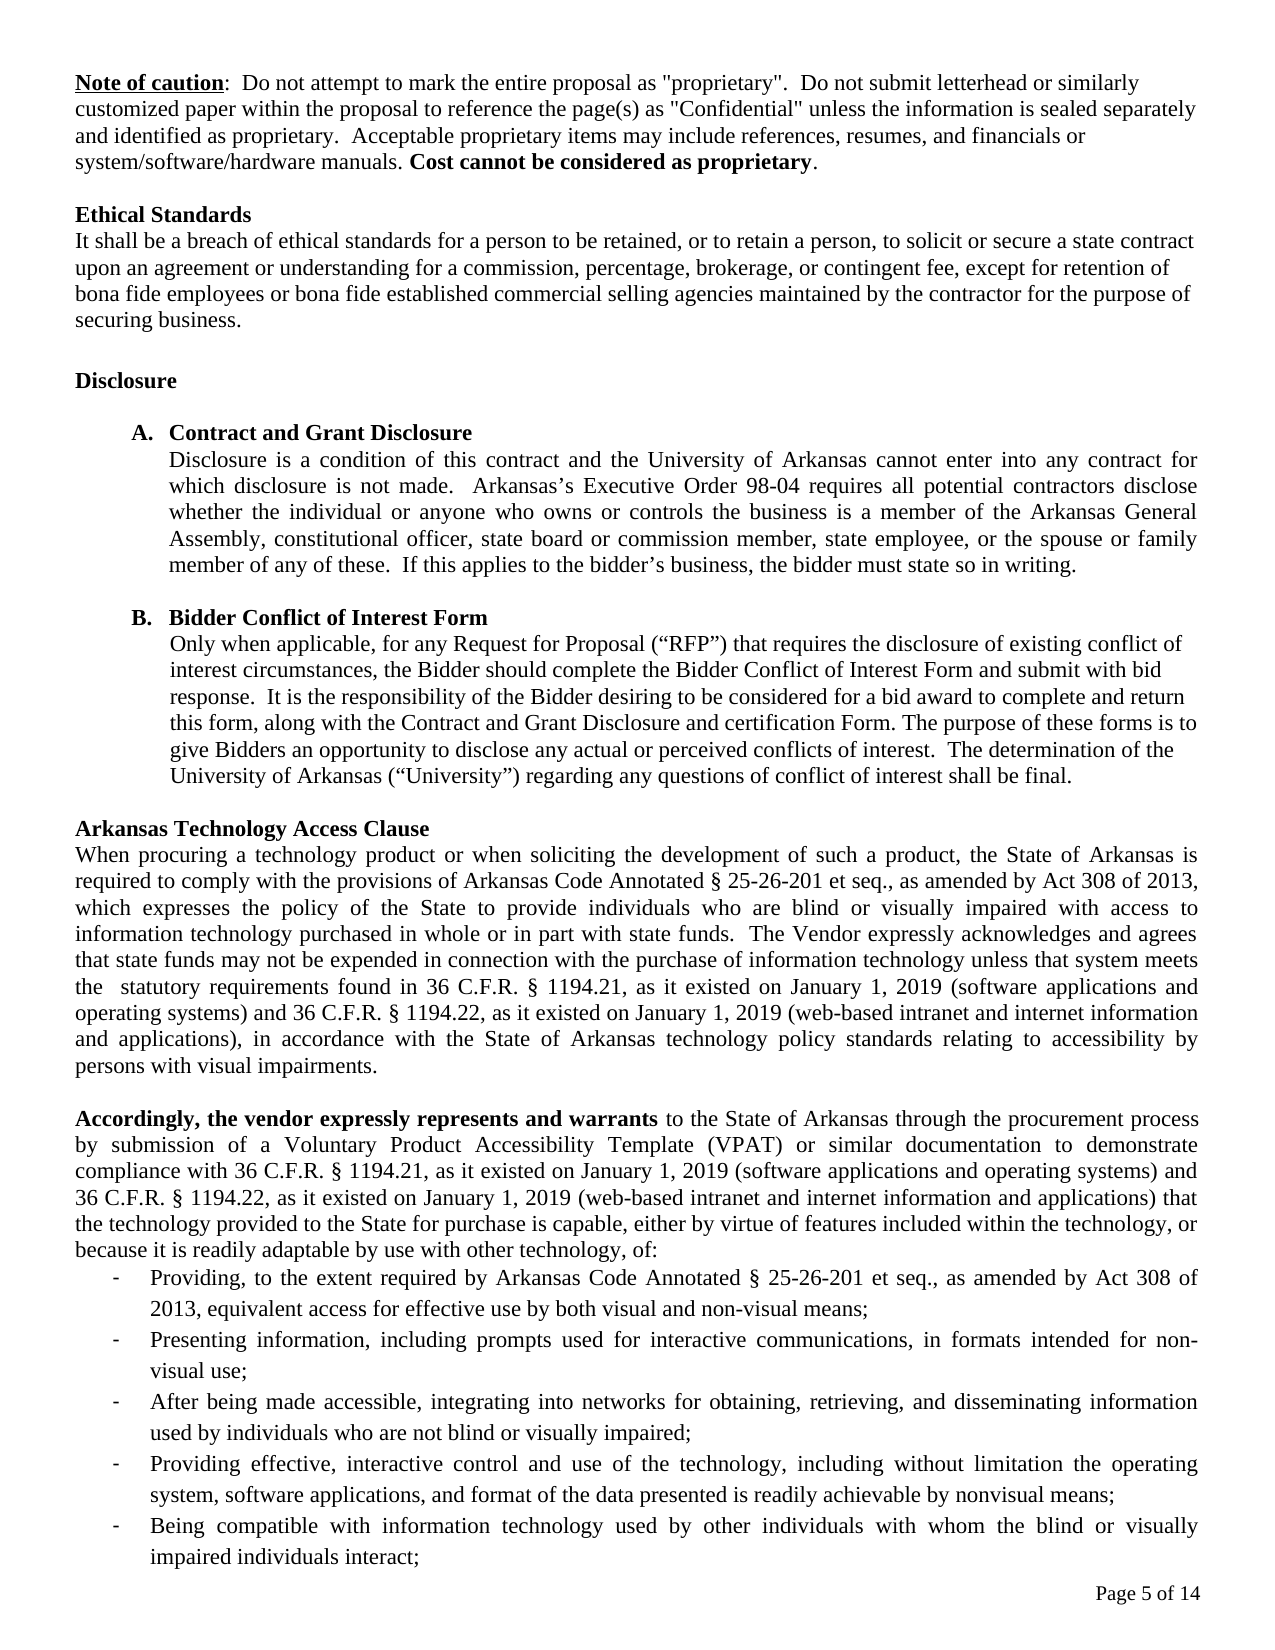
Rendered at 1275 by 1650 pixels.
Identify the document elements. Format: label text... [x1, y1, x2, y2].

text When procuring a technology product or when soliciting the development of such a product, the State of Arkansas is required to comply with the provisions of Arkansas Code Annotated § 25-26-201 et seq., as amended by Act 308 of 2013, which expresses the policy of the State to provide individuals who are blind or visually impaired with access to information technology purchased in whole or in part with state funds. The Vendor expressly acknowledges and agrees that state funds may not be expended in connection with the purchase of information technology unless that system meets the statutory requirements found in 36 C.F.R. § 1194.21, as it existed on January 1, 2019 (software applications and operating systems) and 36 C.F.R. § 1194.22, as it existed on January 1, 2019 (web-based intranet and internet information and applications), in accordance with the State of Arkansas technology policy standards relating to accessibility by persons with visual impairments. [75, 841, 1200, 1078]
list Disclosure is a condition of this contract and the University of Arkansas cannot enter into any contract for which disclosure is not made. Arkansas’s Executive Order 98-04 requires all potential contractors disclose whether the individual or anyone who owns or controls the business is a member of the Arkansas General Assembly, constitutional officer, state board or commission member, state employee, or the spouse or family member of any of these. If this applies to the bidder’s business, the bidder must state so in writing. [169, 446, 1200, 577]
text Note of caution: Do not attempt to mark the entire proposal as "proprietary". Do not submit letterhead or similarly customized paper within the proposal to reference the page(s) as "Confidential" unless the information is sealed separately and identified as proprietary. Acceptable proprietary items may include references, resumes, and financials or system/software/hardware manuals. Cost cannot be considered as proprietary. [75, 69, 1200, 174]
list Contract and Grant Disclosure [131, 419, 1200, 446]
list Bidder Conflict of Interest Form [131, 604, 1200, 630]
text Ethical Standards [75, 201, 1200, 227]
list Only when applicable, for any Request for Proposal (“RFP”) that requires the disclosure of existing conflict of interest circumstances, the Bidder should complete the Bidder Conflict of Interest Form and submit with bid response. It is the responsibility of the Bidder desiring to be considered for a bid award to complete and return this form, along with the Contract and Grant Disclosure and certification Form. The purpose of these forms is to give Bidders an opportunity to disclose any actual or perceived conflicts of interest. The determination of the University of Arkansas (“University”) regarding any questions of conflict of interest shall be final. [169, 630, 1200, 788]
list After being made accessible, integrating into networks for obtaining, retrieving, and disseminating information used by individuals who are not blind or visually impaired; [112, 1387, 1200, 1445]
list Providing effective, interactive control and use of the technology, including without limitation the operating system, software applications, and format of the data presented is readily achievable by nonvisual means; [112, 1449, 1200, 1507]
list Being compatible with information technology used by other individuals with whom the blind or visually impaired individuals interact; [112, 1511, 1200, 1569]
list Presenting information, including prompts used for interactive communications, in formats intended for non-visual use; [112, 1325, 1200, 1383]
text Disclosure [75, 367, 1200, 393]
text Accordingly, the vendor expressly represents and warrants to the State of Arkansas through the procurement process by submission of a Voluntary Product Accessibility Template (VPAT) or similar documentation to demonstrate compliance with 36 C.F.R. § 1194.21, as it existed on January 1, 2019 (software applications and operating systems) and 36 C.F.R. § 1194.22, as it existed on January 1, 2019 (web-based intranet and internet information and applications) that the technology provided to the State for purchase is capable, either by virtue of features included within the technology, or because it is readily adaptable by use with other technology, of: [75, 1104, 1200, 1263]
text It shall be a breach of ethical standards for a person to be retained, or to retain a person, to solicit or secure a state contract upon an agreement or understanding for a commission, percentage, brokerage, or contingent fee, except for retention of bona fide employees or bona fide established commercial selling agencies maintained by the contractor for the purpose of securing business. [75, 227, 1200, 333]
list Providing, to the extent required by Arkansas Code Annotated § 25-26-201 et seq., as amended by Act 308 of 2013, equivalent access for effective use by both visual and non-visual means; [112, 1263, 1200, 1321]
text Arkansas Technology Access Clause [75, 815, 1200, 841]
